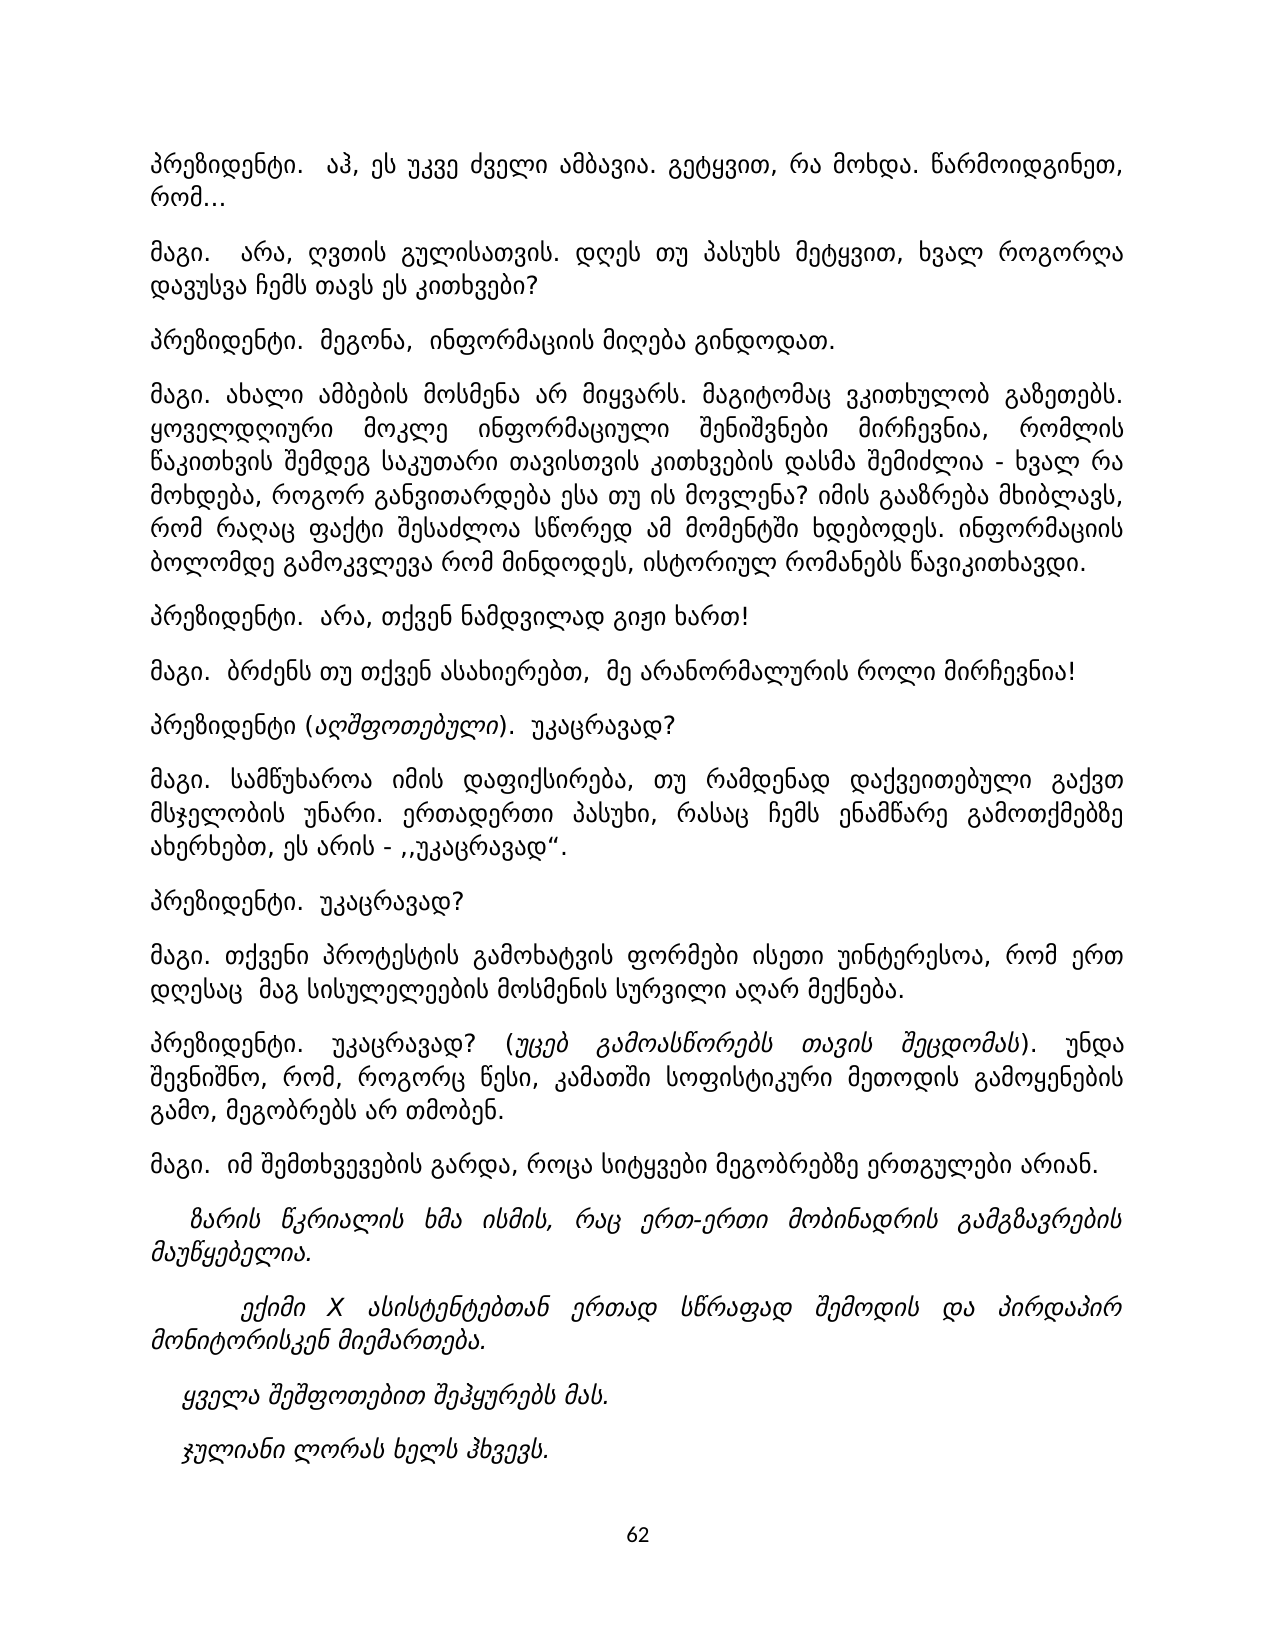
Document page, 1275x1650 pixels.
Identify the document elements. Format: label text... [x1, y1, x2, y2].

text მაგი. არა, ღვთის გულისათვის. დღეს თუ პასუხს მეტყვით, ხვალ როგორღა დავუსვა ჩემს თავს ეს კითხვები? [150, 238, 1125, 301]
text პრეზიდენტი. აჰ, ეს უკვე ძველი ამბავია. გეტყვით, რა მოხდა. წარმოიდგინეთ, რომ... [150, 150, 1125, 213]
text პრეზიდენტი. უკაცრავად? (უცებ გამოასწორებს თავის შეცდომას). უნდა შევნიშნო, რომ, როგორც წესი, კამათში სოფისტიკური მეთოდის გამოყენების გამო, მეგობრებს არ თმობენ. [150, 1029, 1125, 1125]
text ექიმი X ასისტენტებთან ერთად სწრაფად შემოდის და პირდაპირ მონიტორისკენ მიემართება. [150, 1293, 1125, 1356]
text პრეზიდენტი. არა, თქვენ ნამდვილად გიჟი ხართ! [150, 602, 1125, 631]
text მაგი. ახალი ამბების მოსმენა არ მიყვარს. მაგიტომაც ვკითხულობ გაზეთებს. ყოველდღიური მოკლე ინფორმაციული შენიშვნები მირჩევნია, რომლის წაკითხვის შემდეგ საკუთარი თავისთვის კითხვების დასმა შემიძლია - ხვალ რა მოხდება, როგორ განვითარდება ესა თუ ის მოვლენა? იმის გააზრება მხიბლავს, რომ რაღაც ფაქტი შესაძლოა სწორედ ამ მომენტში ხდებოდეს. ინფორმაციის ბოლომდე გამოკვლევა რომ მინდოდეს, ისტორიულ რომანებს წავიკითხავდი. [150, 380, 1125, 577]
text ყველა შეშფოთებით შეჰყურებს მას. [150, 1381, 1125, 1410]
text პრეზიდენტი. უკაცრავად? [150, 887, 1125, 916]
text პრეზიდენტი (აღშფოთებული). უკაცრავად? [150, 711, 1125, 740]
text მაგი. იმ შემთხვევების გარდა, როცა სიტყვები მეგობრებზე ერთგულები არიან. [150, 1151, 1125, 1180]
text მაგი. თქვენი პროტესტის გამოხატვის ფორმები ისეთი უინტერესოა, რომ ერთ დღესაც მაგ სისულელეების მოსმენის სურვილი აღარ მექნება. [150, 941, 1125, 1004]
text პრეზიდენტი. მეგონა, ინფორმაციის მიღება გინდოდათ. [150, 326, 1125, 355]
text მაგი. სამწუხაროა იმის დაფიქსირება, თუ რამდენად დაქვეითებული გაქვთ მსჯელობის უნარი. ერთადერთი პასუხი, რასაც ჩემს ენამწარე გამოთქმებზე ახერხებთ, ეს არის - ,,უკაცრავად“. [150, 765, 1125, 862]
text ჯულიანი ლორას ხელს ჰხვევს. [150, 1435, 1125, 1464]
text ზარის წკრიალის ხმა ისმის, რაც ერთ-ერთი მობინადრის გამგზავრების მაუწყებელია. [150, 1205, 1125, 1268]
text მაგი. ბრძენს თუ თქვენ ასახიერებთ, მე არანორმალურის როლი მირჩევნია! [150, 657, 1125, 686]
